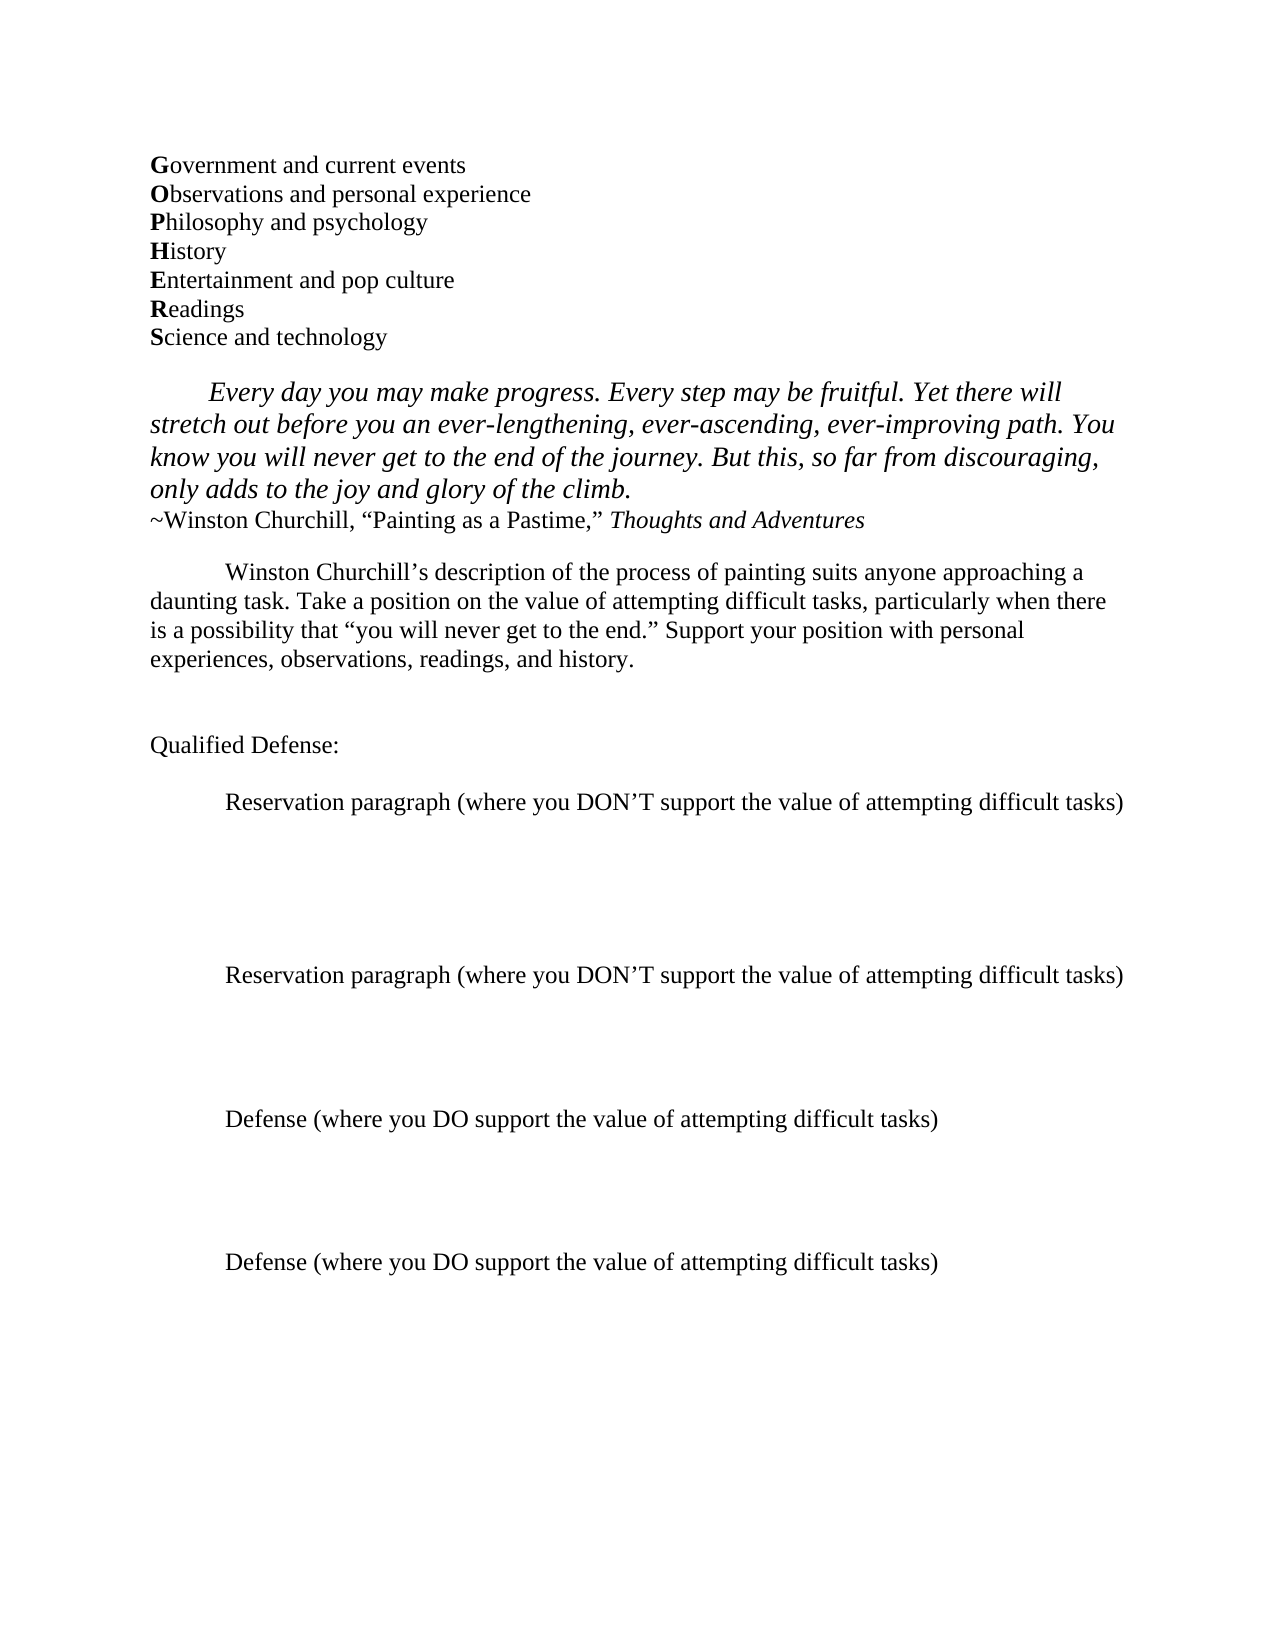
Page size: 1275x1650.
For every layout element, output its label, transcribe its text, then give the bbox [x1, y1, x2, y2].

text Winston Churchill’s description of the process of painting suits anyone approaching a daunting task. Take a position on the value of attempting difficult tasks, particularly when there is a possibility that “you will never get to the end.” Support your position with personal experiences, observations, readings, and history. [150, 557, 1125, 672]
text Observations and personal experience [150, 179, 1125, 207]
text Defense (where you DO support the value of attempting difficult tasks) [150, 1247, 1125, 1276]
text Reservation paragraph (where you DON’T support the value of attempting difficult tasks) [150, 960, 1125, 989]
text Reservation paragraph (where you DON’T support the value of attempting difficult tasks) [150, 787, 1125, 816]
text Readings [150, 294, 1125, 322]
text ~Winston Churchill, “Painting as a Pastime,” Thoughts and Adventures [150, 505, 1125, 533]
text Science and technology [150, 322, 1125, 351]
text Every day you may make progress. Every step may be fruitful. Yet there will [150, 375, 1125, 408]
text Philosophy and psychology [150, 207, 1125, 236]
text History [150, 236, 1125, 265]
text Qualified Defense: [150, 730, 1125, 759]
text stretch out before you an ever-lengthening, ever-ascending, ever-improving path. You know you will never get to the end of the journey. But this, so far from discouraging, only adds to the joy and glory of the climb. [150, 408, 1125, 505]
text Entertainment and pop culture [150, 265, 1125, 294]
text Defense (where you DO support the value of attempting difficult tasks) [150, 1104, 1125, 1132]
text Government and current events [150, 150, 1125, 179]
